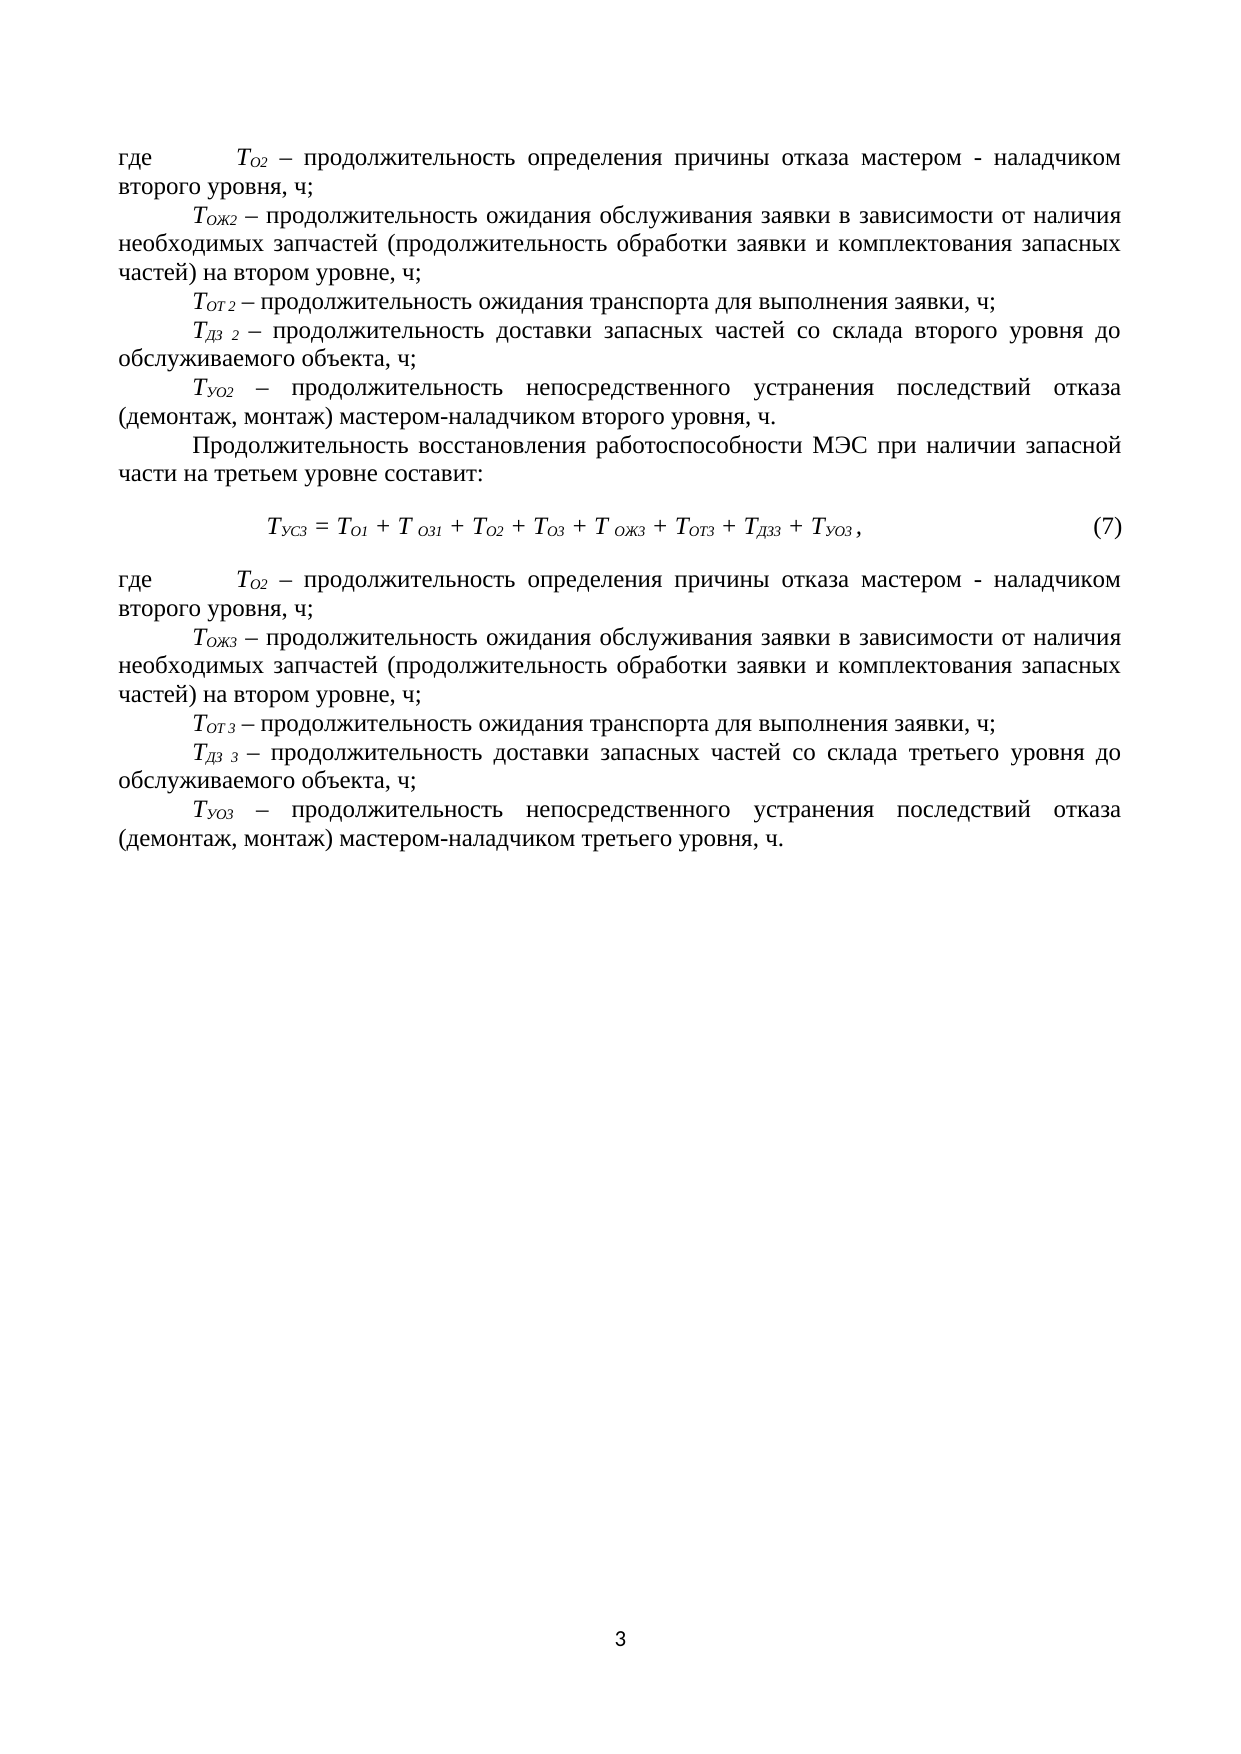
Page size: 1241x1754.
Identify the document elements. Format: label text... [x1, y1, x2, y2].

text ТДЗ 2 – продолжительность доставки запасных частей со склада второго уровня до обслуживаемого объекта, ч; [118, 315, 1122, 372]
text ТУО2 – продолжительность непосредственного устранения последствий отказа (демонтаж, монтаж) мастером-наладчиком второго уровня, ч. [118, 372, 1122, 430]
text ТОТ 2 – продолжительность ожидания транспорта для выполнения заявки, ч; [118, 286, 1122, 315]
text ТОЖ2 – продолжительность ожидания обслуживания заявки в зависимости от наличия необходимых запчастей (продолжительность обработки заявки и комплектования запасных частей) на втором уровне, ч; [118, 200, 1122, 286]
text ТДЗ 3 – продолжительность доставки запасных частей со склада третьего уровня до обслуживаемого объекта, ч; [118, 737, 1122, 794]
text ТУС3 = ТО1 + Т ОЗ1 + ТО2 + ТО3 + Т ОЖ3 + ТОТ3 + ТДЗ3 + ТУО3 , (7) [118, 511, 1122, 540]
text ТОЖ3 – продолжительность ожидания обслуживания заявки в зависимости от наличия необходимых запчастей (продолжительность обработки заявки и комплектования запасных частей) на втором уровне, ч; [118, 622, 1122, 708]
text Продолжительность восстановления работоспособности МЭС при наличии запасной части на третьем уровне составит: [118, 430, 1122, 487]
text где ТО2 – продолжительность определения причины отказа мастером - наладчиком второго уровня, ч; [118, 564, 1122, 622]
text ТУО3 – продолжительность непосредственного устранения последствий отказа (демонтаж, монтаж) мастером-наладчиком третьего уровня, ч. [118, 794, 1122, 852]
text где ТО2 – продолжительность определения причины отказа мастером - наладчиком второго уровня, ч; [118, 142, 1122, 200]
text ТОТ 3 – продолжительность ожидания транспорта для выполнения заявки, ч; [118, 708, 1122, 737]
